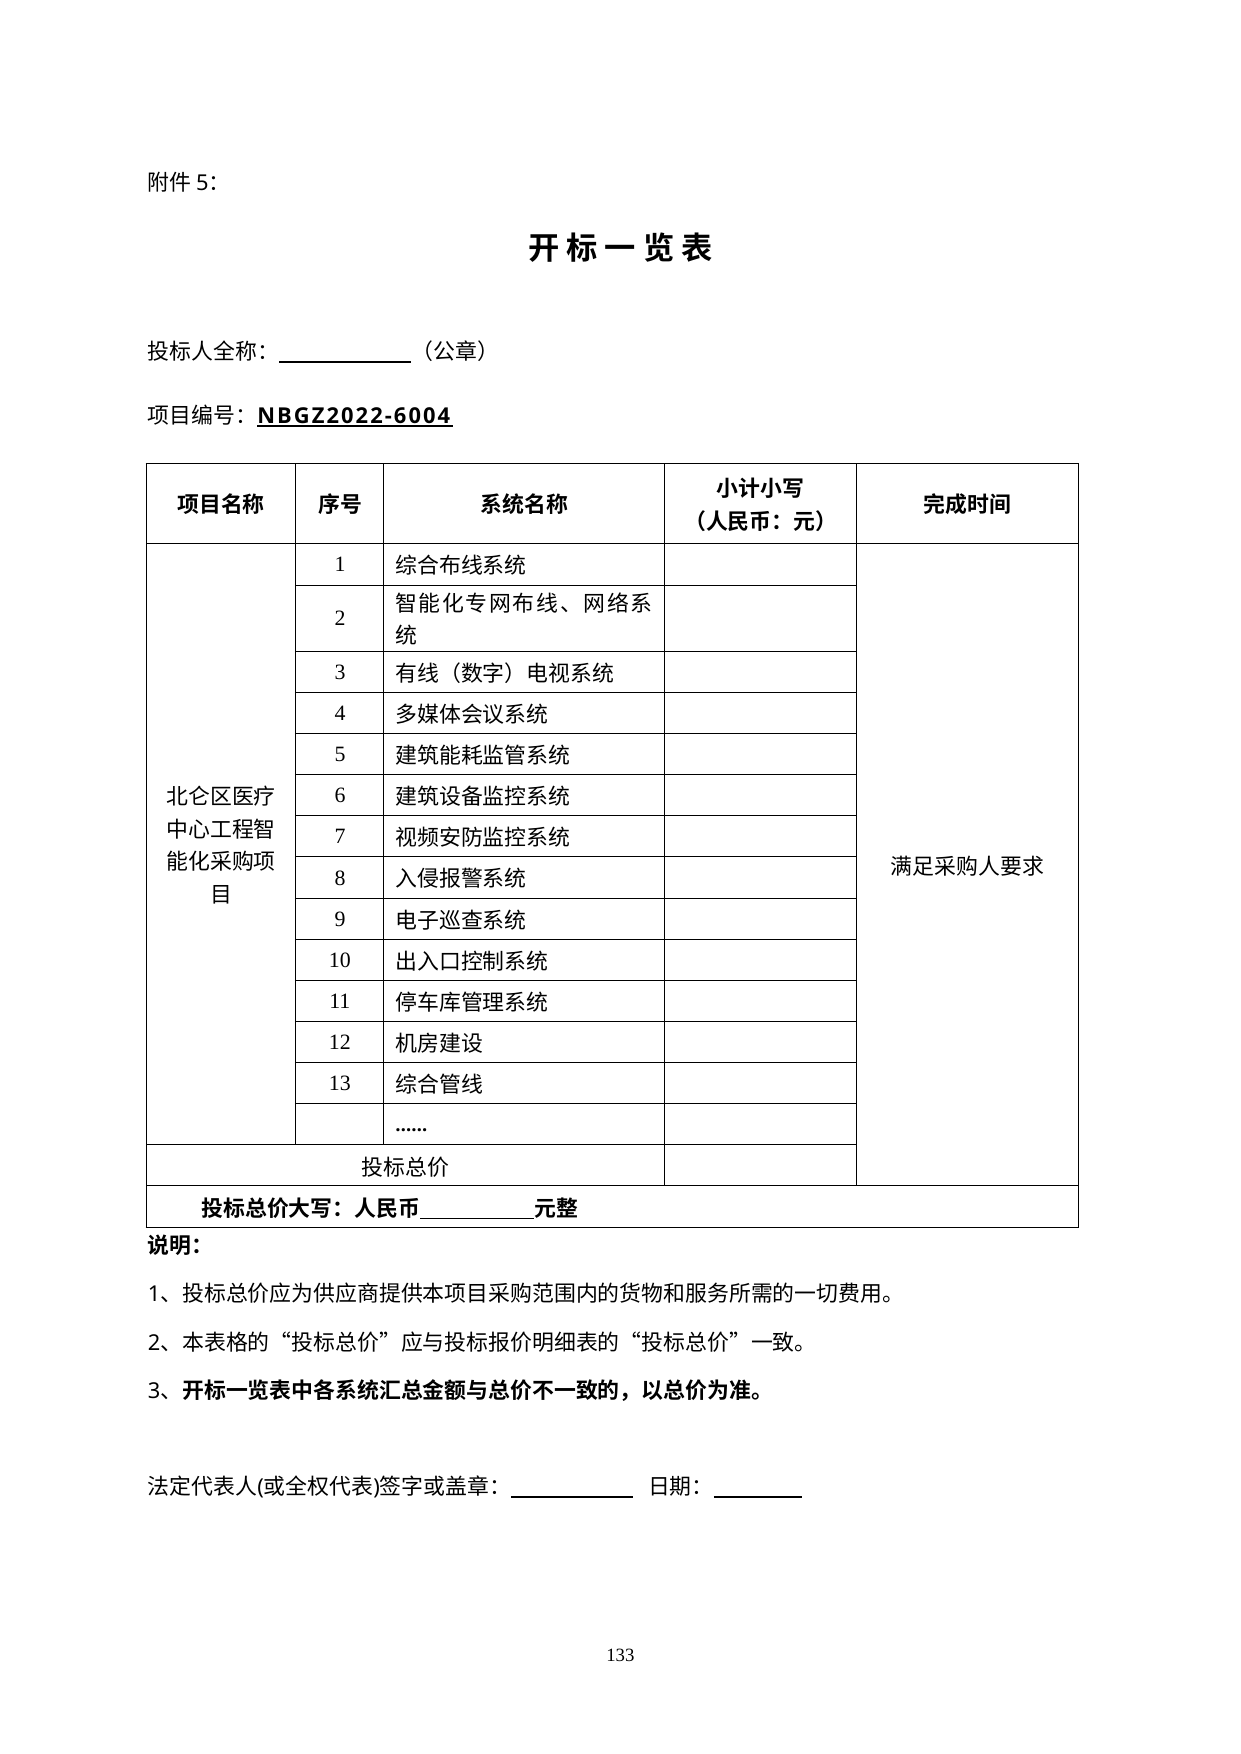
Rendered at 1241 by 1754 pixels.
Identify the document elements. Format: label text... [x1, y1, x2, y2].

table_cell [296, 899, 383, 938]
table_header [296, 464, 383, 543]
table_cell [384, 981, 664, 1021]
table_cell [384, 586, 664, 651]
text 项目编号：NBGZ2022-6004 [148, 398, 1092, 430]
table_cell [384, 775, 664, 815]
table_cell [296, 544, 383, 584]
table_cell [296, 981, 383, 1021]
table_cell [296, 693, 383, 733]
text 开 标 一 览 表 [148, 213, 1092, 278]
text 法定代表人(或全权代表)签字或盖章： 日期： [148, 1468, 1092, 1501]
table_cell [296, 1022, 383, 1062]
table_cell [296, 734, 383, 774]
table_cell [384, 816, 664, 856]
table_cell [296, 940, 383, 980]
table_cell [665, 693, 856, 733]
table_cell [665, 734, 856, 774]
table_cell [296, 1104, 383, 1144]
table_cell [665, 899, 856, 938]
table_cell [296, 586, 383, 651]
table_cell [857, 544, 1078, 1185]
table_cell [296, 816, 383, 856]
text 2、本表格的“投标总价”应与投标报价明细表的“投标总价”一致。 [148, 1324, 1092, 1357]
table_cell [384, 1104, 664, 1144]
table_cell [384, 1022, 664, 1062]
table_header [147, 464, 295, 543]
text 1、投标总价应为供应商提供本项目采购范围内的货物和服务所需的一切费用。 [148, 1276, 1092, 1308]
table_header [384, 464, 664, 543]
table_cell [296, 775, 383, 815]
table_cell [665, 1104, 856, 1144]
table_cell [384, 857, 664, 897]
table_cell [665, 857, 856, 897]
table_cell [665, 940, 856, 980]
text 附件5： [148, 165, 1092, 197]
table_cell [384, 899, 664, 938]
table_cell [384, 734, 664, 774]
text 说明： [148, 1228, 1092, 1260]
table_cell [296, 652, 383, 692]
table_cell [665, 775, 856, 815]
text 投标人全称： （公章） [148, 333, 1092, 366]
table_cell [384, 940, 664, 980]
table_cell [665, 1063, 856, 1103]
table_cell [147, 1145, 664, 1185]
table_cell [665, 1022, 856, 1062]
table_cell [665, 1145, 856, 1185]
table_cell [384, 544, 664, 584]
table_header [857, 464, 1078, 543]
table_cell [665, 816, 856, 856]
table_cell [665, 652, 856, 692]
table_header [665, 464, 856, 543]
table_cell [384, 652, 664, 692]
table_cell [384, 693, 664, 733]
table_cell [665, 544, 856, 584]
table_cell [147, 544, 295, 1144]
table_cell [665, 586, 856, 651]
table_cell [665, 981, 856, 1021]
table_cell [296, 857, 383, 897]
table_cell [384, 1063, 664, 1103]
text 3、开标一览表中各系统汇总金额与总价不一致的，以总价为准。 [148, 1373, 1092, 1405]
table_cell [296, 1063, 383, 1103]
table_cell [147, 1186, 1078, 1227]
